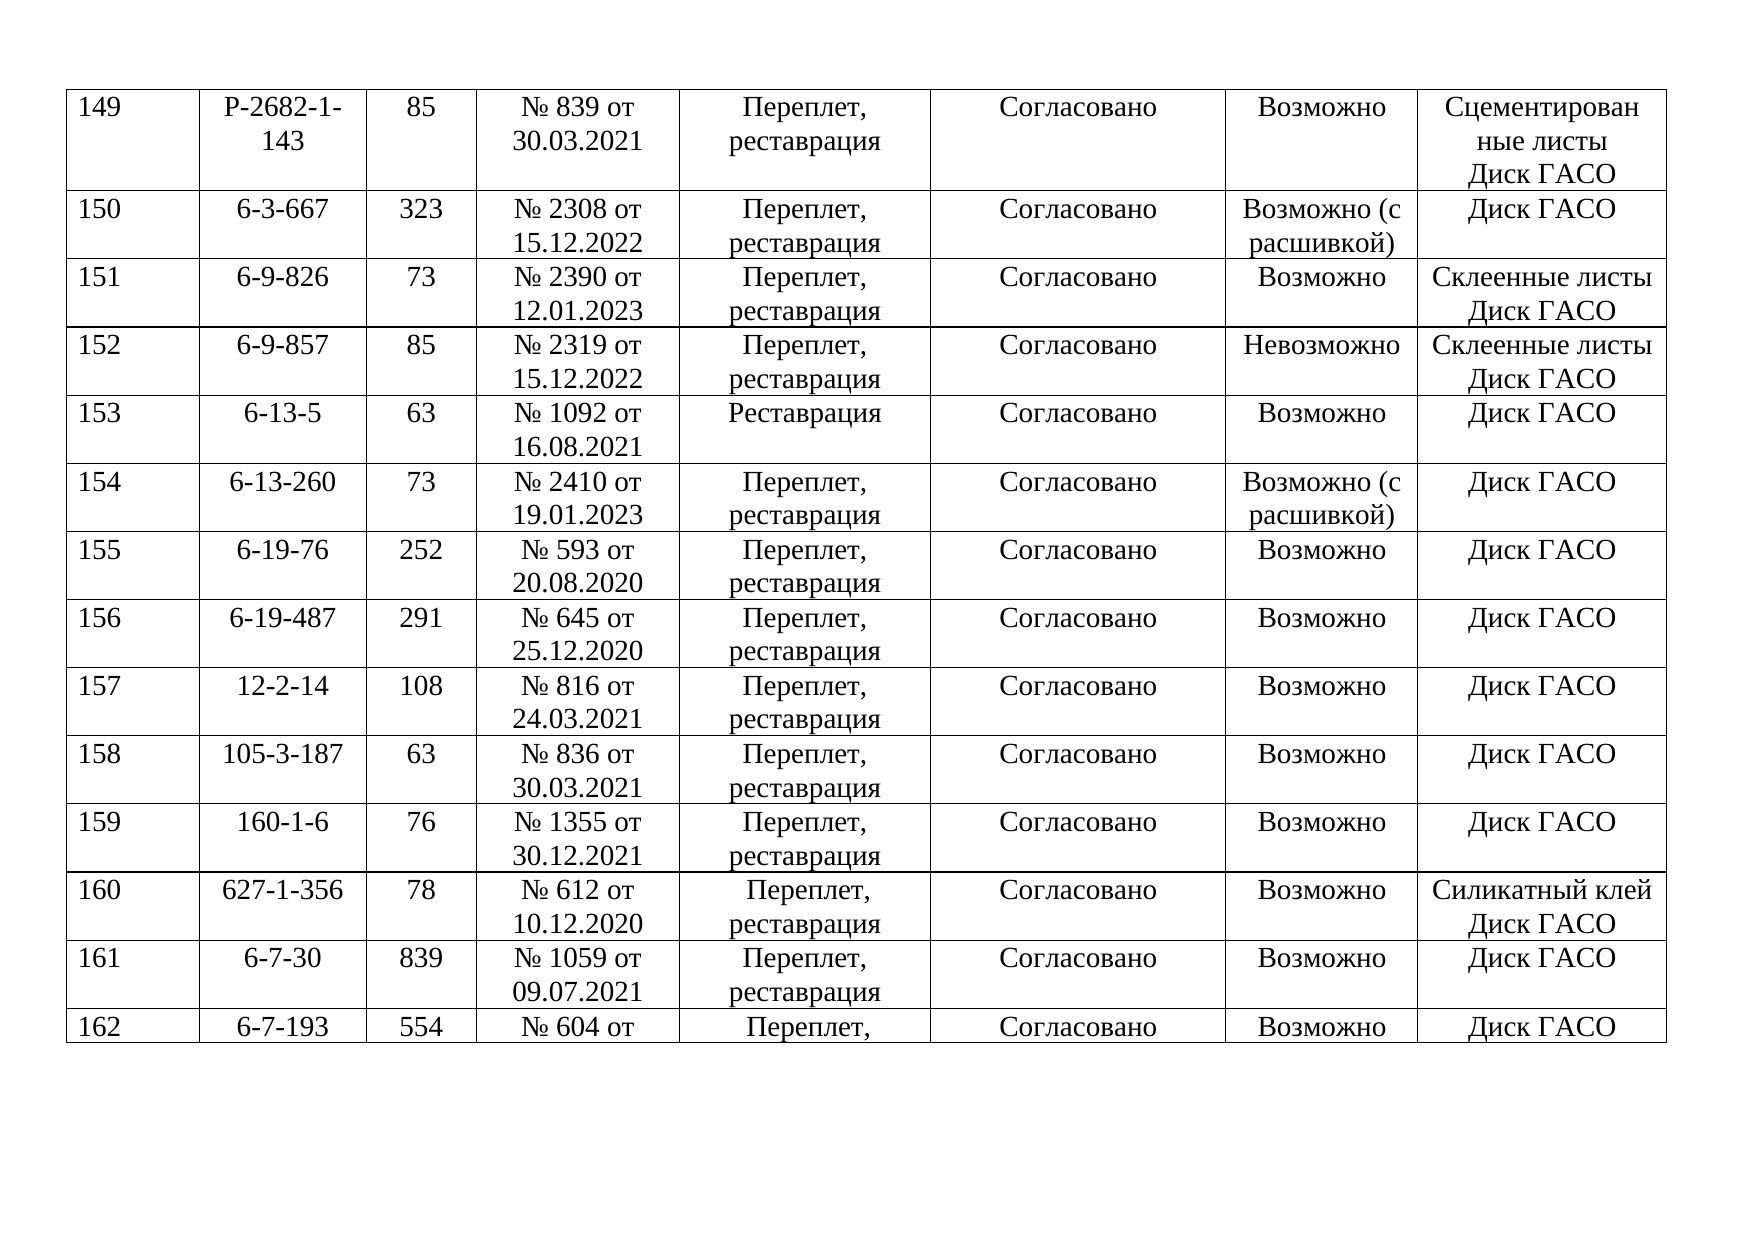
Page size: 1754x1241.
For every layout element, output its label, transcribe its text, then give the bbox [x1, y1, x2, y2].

table_cell 159 [67, 804, 199, 871]
table_cell 12-2-14 [200, 668, 366, 735]
table_cell Возможно (с расшивкой) [1226, 191, 1417, 258]
table_cell 6-13-5 [200, 396, 366, 463]
table_cell № 816 от 24.03.2021 [477, 668, 679, 735]
table_cell № 1059 от 09.07.2021 [477, 941, 679, 1008]
table_cell Возможно [1226, 600, 1417, 667]
table_cell 73 [367, 464, 476, 531]
table_cell Согласовано [931, 736, 1225, 803]
table_cell Возможно [1226, 396, 1417, 463]
table_cell 149 [67, 90, 199, 190]
table_cell Диск ГАСО [1418, 668, 1666, 735]
table_cell Согласовано [931, 532, 1225, 599]
table_cell Возможно [1226, 668, 1417, 735]
table_cell 73 [367, 259, 476, 326]
table_cell 323 [367, 191, 476, 258]
table_cell № 2410 от 19.01.2023 [477, 464, 679, 531]
table_cell 63 [367, 396, 476, 463]
table_cell Согласовано [931, 259, 1225, 326]
table_cell Возможно [1226, 941, 1417, 1008]
table_cell № 2319 от 15.12.2022 [477, 328, 679, 394]
table_cell 161 [67, 941, 199, 1008]
table_cell Диск ГАСО [1418, 396, 1666, 463]
table_cell Переплет, реставрация [680, 736, 930, 803]
table_cell Переплет, реставрация [680, 464, 930, 531]
table_cell Согласовано [931, 873, 1225, 939]
table_cell Переплет, реставрация [680, 668, 930, 735]
table_cell № 1092 от 16.08.2021 [477, 396, 679, 463]
table_cell Возможно [1226, 804, 1417, 871]
table_cell 252 [367, 532, 476, 599]
table_cell Склеенные листы Диск ГАСО [1418, 328, 1666, 394]
table_cell Возможно [1226, 259, 1417, 326]
table_cell Переплет, реставрация [680, 90, 930, 190]
table_cell Диск ГАСО [1418, 191, 1666, 258]
table_cell Диск ГАСО [1418, 1009, 1666, 1042]
table_cell № 593 от 20.08.2020 [477, 532, 679, 599]
table_cell Переплет, реставрация [680, 328, 930, 394]
table_cell 554 [367, 1009, 476, 1042]
table_cell Возможно (с расшивкой) [1226, 464, 1417, 531]
table_cell Переплет, реставрация [680, 804, 930, 871]
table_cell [680, 1009, 930, 1042]
table_cell Возможно [1226, 90, 1417, 190]
table_cell 6-9-826 [200, 259, 366, 326]
table_cell 6-19-487 [200, 600, 366, 667]
table_cell № 2390 от 12.01.2023 [477, 259, 679, 326]
table_cell Согласовано [931, 668, 1225, 735]
table_cell Диск ГАСО [1418, 600, 1666, 667]
table_cell 108 [367, 668, 476, 735]
table_cell Переплет, реставрация [680, 532, 930, 599]
table_cell 160 [67, 873, 199, 939]
table_cell Сцементирован ные листы Диск ГАСО [1418, 90, 1666, 190]
table_cell 85 [367, 328, 476, 394]
table_cell Переплет, реставрация [680, 259, 930, 326]
table_cell 6-19-76 [200, 532, 366, 599]
table_cell Возможно [1226, 873, 1417, 939]
table_cell 63 [367, 736, 476, 803]
table_cell Возможно [1226, 736, 1417, 803]
table_cell 160-1-6 [200, 804, 366, 871]
table_cell 6-7-30 [200, 941, 366, 1008]
table_cell № 645 от 25.12.2020 [477, 600, 679, 667]
table_cell 156 [67, 600, 199, 667]
table_cell Согласовано [931, 1009, 1225, 1042]
table_cell 76 [367, 804, 476, 871]
table_cell 78 [367, 873, 476, 939]
table_cell Согласовано [931, 396, 1225, 463]
table_cell № 2308 от 15.12.2022 [477, 191, 679, 258]
table_cell Невозможно [1226, 328, 1417, 394]
table_cell 627-1-356 [200, 873, 366, 939]
table_cell Диск ГАСО [1418, 736, 1666, 803]
table_cell 153 [67, 396, 199, 463]
table_cell Диск ГАСО [1418, 804, 1666, 871]
table_cell Возможно [1226, 1009, 1417, 1042]
table_cell 85 [367, 90, 476, 190]
table_cell 152 [67, 328, 199, 394]
table_cell Возможно [1226, 532, 1417, 599]
table_cell № 604 от 10.12.2020 [477, 1009, 679, 1042]
table_cell Согласовано [931, 90, 1225, 190]
table_cell 6-9-857 [200, 328, 366, 394]
table_cell 154 [67, 464, 199, 531]
table_cell Переплет, реставрация [680, 873, 930, 939]
table_cell Реставрация [680, 396, 930, 463]
table_cell 162 [67, 1009, 199, 1042]
table_cell Переплет, реставрация [680, 600, 930, 667]
table_cell № 839 от 30.03.2021 [477, 90, 679, 190]
table_cell Согласовано [931, 464, 1225, 531]
table_cell Диск ГАСО [1418, 464, 1666, 531]
table_cell 6-13-260 [200, 464, 366, 531]
table_cell 155 [67, 532, 199, 599]
table_cell Согласовано [931, 328, 1225, 394]
table_cell Диск ГАСО [1418, 941, 1666, 1008]
table_cell 151 [67, 259, 199, 326]
table_cell 291 [367, 600, 476, 667]
table_cell Диск ГАСО [1418, 532, 1666, 599]
table_cell 6-3-667 [200, 191, 366, 258]
table_cell 839 [367, 941, 476, 1008]
table_cell № 612 от 10.12.2020 [477, 873, 679, 939]
table_cell 150 [67, 191, 199, 258]
table_cell Переплет, реставрация [680, 191, 930, 258]
table_cell 6-7-193 [200, 1009, 366, 1042]
table_cell Согласовано [931, 191, 1225, 258]
table_cell 158 [67, 736, 199, 803]
table_cell Переплет, реставрация [680, 941, 930, 1008]
table_cell Согласовано [931, 804, 1225, 871]
table_cell Силикатный клей Диск ГАСО [1418, 873, 1666, 939]
table_cell Склеенные листы Диск ГАСО [1418, 259, 1666, 326]
table_cell № 836 от 30.03.2021 [477, 736, 679, 803]
table_cell 105-3-187 [200, 736, 366, 803]
table_cell 157 [67, 668, 199, 735]
table_cell № 1355 от 30.12.2021 [477, 804, 679, 871]
table_cell Р-2682-1-143 [200, 90, 366, 190]
table_cell Согласовано [931, 600, 1225, 667]
table_cell Согласовано [931, 941, 1225, 1008]
